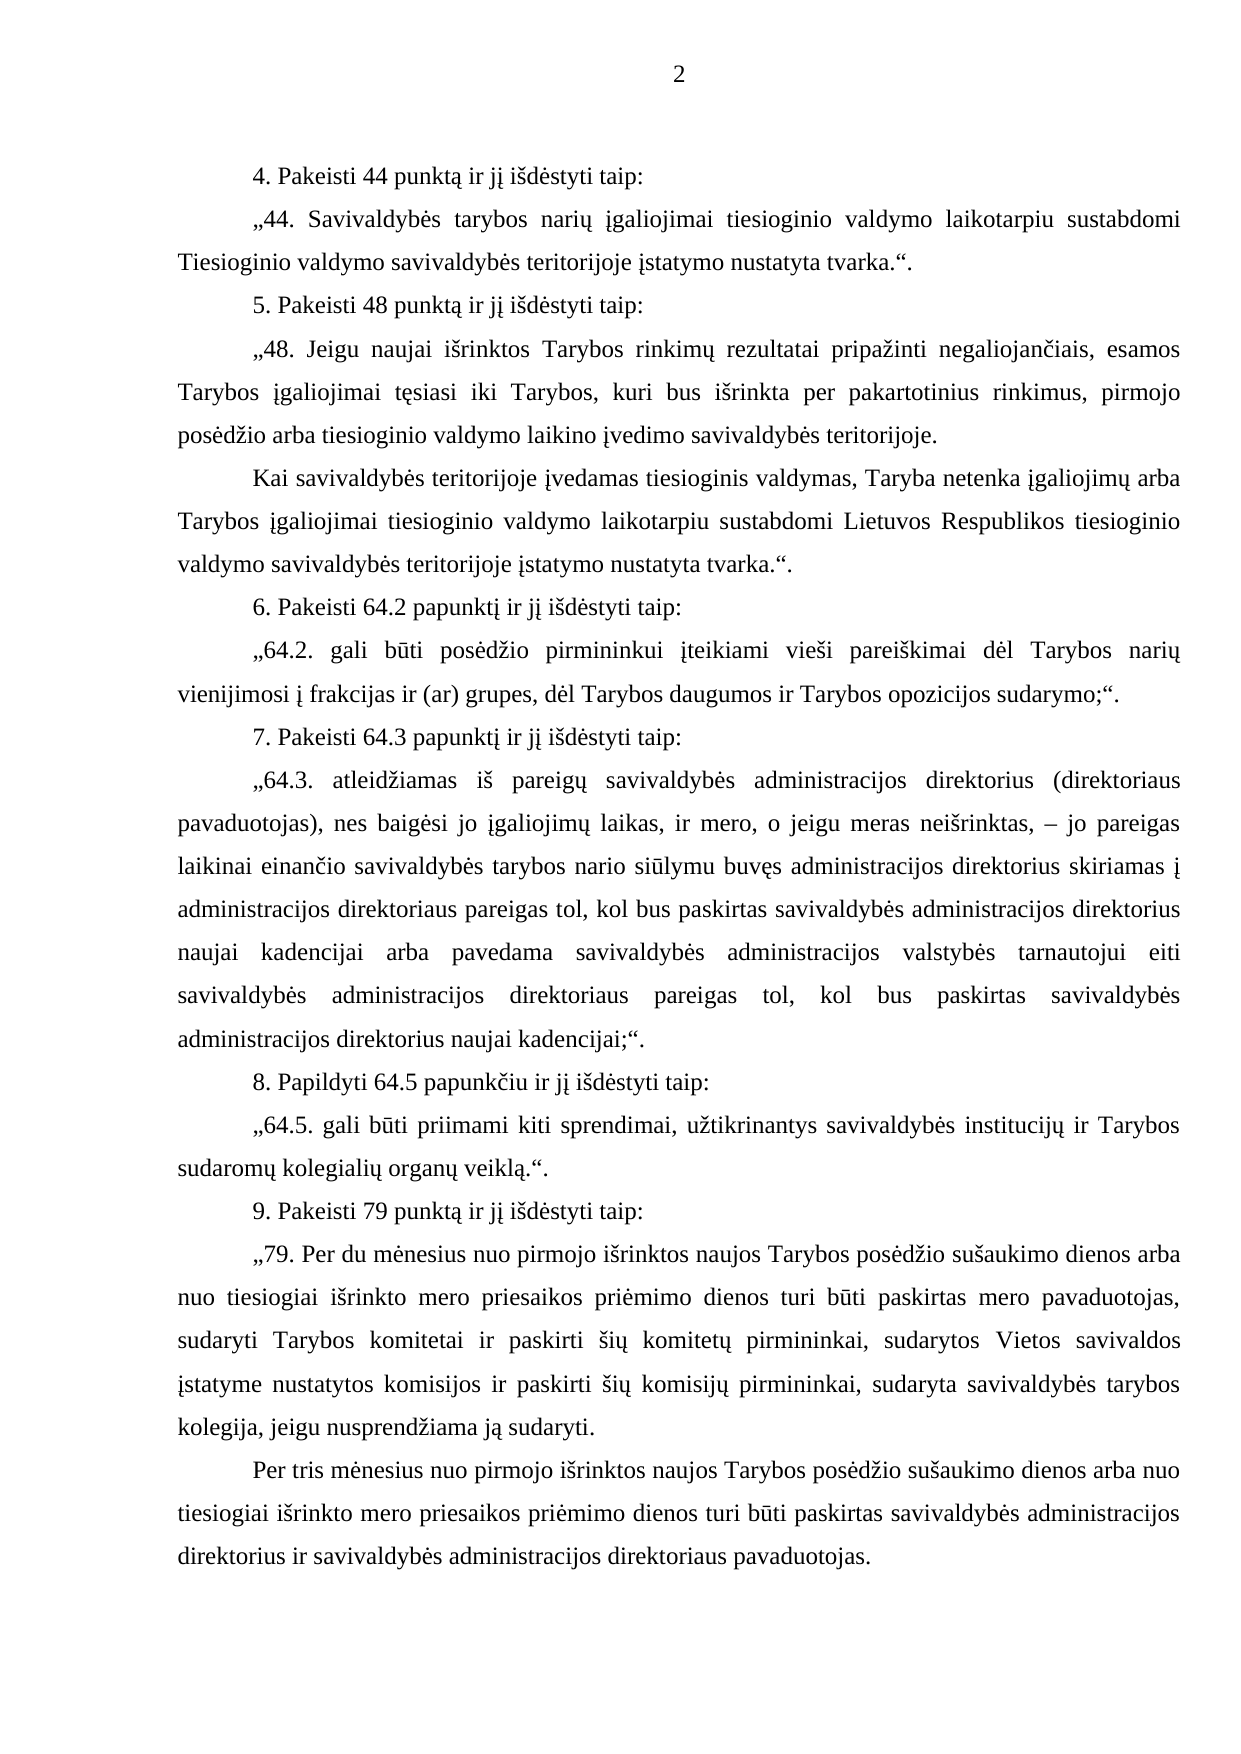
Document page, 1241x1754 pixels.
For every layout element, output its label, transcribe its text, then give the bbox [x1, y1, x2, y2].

text Kai savivaldybės teritorijoje įvedamas tiesioginis valdymas, Taryba netenka įgaliojimų arba Tarybos įgaliojimai tiesioginio valdymo laikotarpiu sustabdomi Lietuvos Respublikos tiesioginio valdymo savivaldybės teritorijoje įstatymo nustatyta tvarka.“. [177, 463, 1181, 578]
text 5. Pakeisti 48 punktą ir jį išdėstyti taip: [177, 291, 1181, 319]
text „44. Savivaldybės tarybos narių įgaliojimai tiesioginio valdymo laikotarpiu sustabdomi Tiesioginio valdymo savivaldybės teritorijoje įstatymo nustatyta tvarka.“. [177, 204, 1181, 276]
text „64.3. atleidžiamas iš pareigų savivaldybės administracijos direktorius (direktoriaus pavaduotojas), nes baigėsi jo įgaliojimų laikas, ir mero, o jeigu meras neišrinktas, – jo pareigas laikinai einančio savivaldybės tarybos nario siūlymu buvęs administracijos direktorius skiriamas į administracijos direktoriaus pareigas tol, kol bus paskirtas savivaldybės administracijos direktorius naujai kadencijai arba pavedama savivaldybės administracijos valstybės tarnautojui eiti savivaldybės administracijos direktoriaus pareigas tol, kol bus paskirtas savivaldybės administracijos direktorius naujai kadencijai;“. [177, 765, 1181, 1052]
text „79. Per du mėnesius nuo pirmojo išrinktos naujos Tarybos posėdžio sušaukimo dienos arba nuo tiesiogiai išrinkto mero priesaikos priėmimo dienos turi būti paskirtas mero pavaduotojas, sudaryti Tarybos komitetai ir paskirti šių komitetų pirmininkai, sudarytos Vietos savivaldos įstatyme nustatytos komisijos ir paskirti šių komisijų pirmininkai, sudaryta savivaldybės tarybos kolegija, jeigu nusprendžiama ją sudaryti. [177, 1239, 1181, 1441]
text 6. Pakeisti 64.2 papunktį ir jį išdėstyti taip: [177, 592, 1181, 621]
text Per tris mėnesius nuo pirmojo išrinktos naujos Tarybos posėdžio sušaukimo dienos arba nuo tiesiogiai išrinkto mero priesaikos priėmimo dienos turi būti paskirtas savivaldybės administracijos direktorius ir savivaldybės administracijos direktoriaus pavaduotojas. [177, 1455, 1181, 1570]
text 4. Pakeisti 44 punktą ir jį išdėstyti taip: [177, 161, 1181, 190]
text „64.5. gali būti priimami kiti sprendimai, užtikrinantys savivaldybės institucijų ir Tarybos sudaromų kolegialių organų veiklą.“. [177, 1110, 1181, 1182]
text „48. Jeigu naujai išrinktos Tarybos rinkimų rezultatai pripažinti negaliojančiais, esamos Tarybos įgaliojimai tęsiasi iki Tarybos, kuri bus išrinkta per pakartotinius rinkimus, pirmojo posėdžio arba tiesioginio valdymo laikino įvedimo savivaldybės teritorijoje. [177, 334, 1181, 449]
text 7. Pakeisti 64.3 papunktį ir jį išdėstyti taip: [177, 722, 1181, 751]
text 9. Pakeisti 79 punktą ir jį išdėstyti taip: [252, 1196, 1181, 1225]
text „64.2. gali būti posėdžio pirmininkui įteikiami vieši pareiškimai dėl Tarybos narių vienijimosi į frakcijas ir (ar) grupes, dėl Tarybos daugumos ir Tarybos opozicijos sudarymo;“. [177, 636, 1181, 707]
text 8. Papildyti 64.5 papunkčiu ir jį išdėstyti taip: [177, 1067, 1181, 1096]
